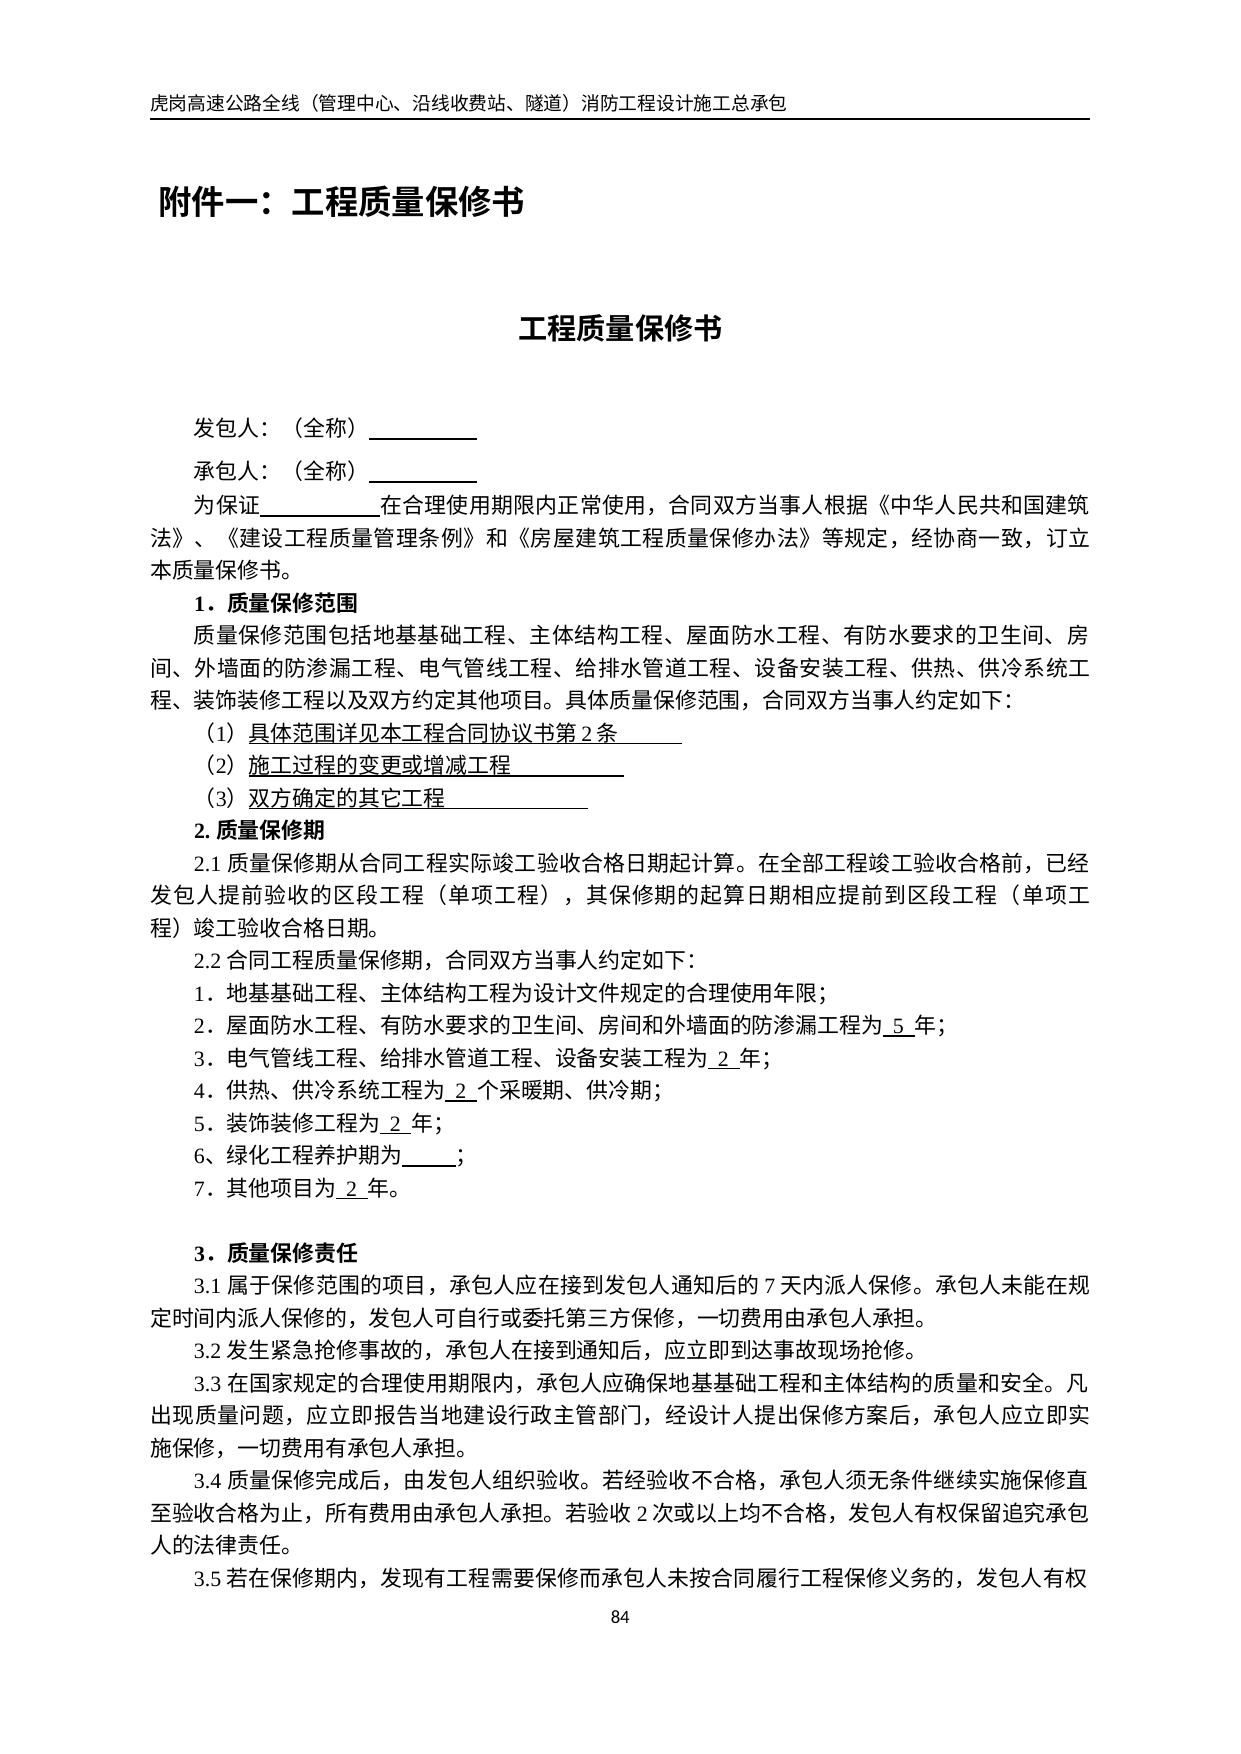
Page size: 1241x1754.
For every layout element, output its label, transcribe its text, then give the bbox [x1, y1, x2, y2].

text 为保证 在合理使用期限内正常使用，合同双方当事人根据《中华人民共和国建筑法》、《建设工程质量管理条例》和《房屋建筑工程质量保修办法》等规定，经协商一致，订立本质量保修书。 [150, 488, 1090, 585]
text （3）双方确定的其它工程 [150, 780, 1090, 813]
text 5．装饰装修工程为 2 年； [150, 1105, 1090, 1138]
text 3．质量保修责任 [150, 1235, 1090, 1268]
text 1．质量保修范围 [150, 585, 1090, 618]
text 工程质量保修书 [150, 294, 1090, 359]
text 承包人：（全称） [150, 445, 1090, 488]
text 2．屋面防水工程、有防水要求的卫生间、房间和外墙面的防渗漏工程为 5 年； [150, 1008, 1090, 1040]
text 2.1 质量保修期从合同工程实际竣工验收合格日期起计算。在全部工程竣工验收合格前，已经发包人提前验收的区段工程（单项工程），其保修期的起算日期相应提前到区段工程（单项工程）竣工验收合格日期。 [150, 845, 1090, 943]
text 2. 质量保修期 [150, 813, 1090, 845]
text 3.3 在国家规定的合理使用期限内，承包人应确保地基基础工程和主体结构的质量和安全。凡出现质量问题，应立即报告当地建设行政主管部门，经设计人提出保修方案后，承包人应立即实施保修，一切费用有承包人承担。 [150, 1365, 1090, 1463]
text （1）具体范围详见本工程合同协议书第2条 [150, 715, 1090, 748]
text 3．电气管线工程、给排水管道工程、设备安装工程为 2 年； [150, 1040, 1090, 1073]
subtitle 附件一：工程质量保修书 [150, 167, 1090, 232]
text （2）施工过程的变更或增减工程 [150, 748, 1090, 780]
text 3.1 属于保修范围的项目，承包人应在接到发包人通知后的7天内派人保修。承包人未能在规定时间内派人保修的，发包人可自行或委托第三方保修，一切费用由承包人承担。 [150, 1268, 1090, 1333]
text 3.2 发生紧急抢修事故的，承包人在接到通知后，应立即到达事故现场抢修。 [150, 1333, 1090, 1365]
text 1．地基基础工程、主体结构工程为设计文件规定的合理使用年限； [150, 975, 1090, 1008]
text 发包人：（全称） [150, 402, 1090, 445]
text 2.2 合同工程质量保修期，合同双方当事人约定如下： [150, 943, 1090, 975]
text 质量保修范围包括地基基础工程、主体结构工程、屋面防水工程、有防水要求的卫生间、房间、外墙面的防渗漏工程、电气管线工程、给排水管道工程、设备安装工程、供热、供冷系统工程、装饰装修工程以及双方约定其他项目。具体质量保修范围，合同双方当事人约定如下： [150, 618, 1090, 715]
text 3.4 质量保修完成后，由发包人组织验收。若经验收不合格，承包人须无条件继续实施保修直至验收合格为止，所有费用由承包人承担。若验收2次或以上均不合格，发包人有权保留追究承包人的法律责任。 [150, 1463, 1090, 1560]
text 6、绿化工程养护期为 ； [150, 1138, 1090, 1170]
text 4．供热、供冷系统工程为 2 个采暖期、供冷期； [150, 1073, 1090, 1105]
text 7．其他项目为 2 年。 [150, 1170, 1090, 1203]
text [150, 1560, 1090, 1593]
